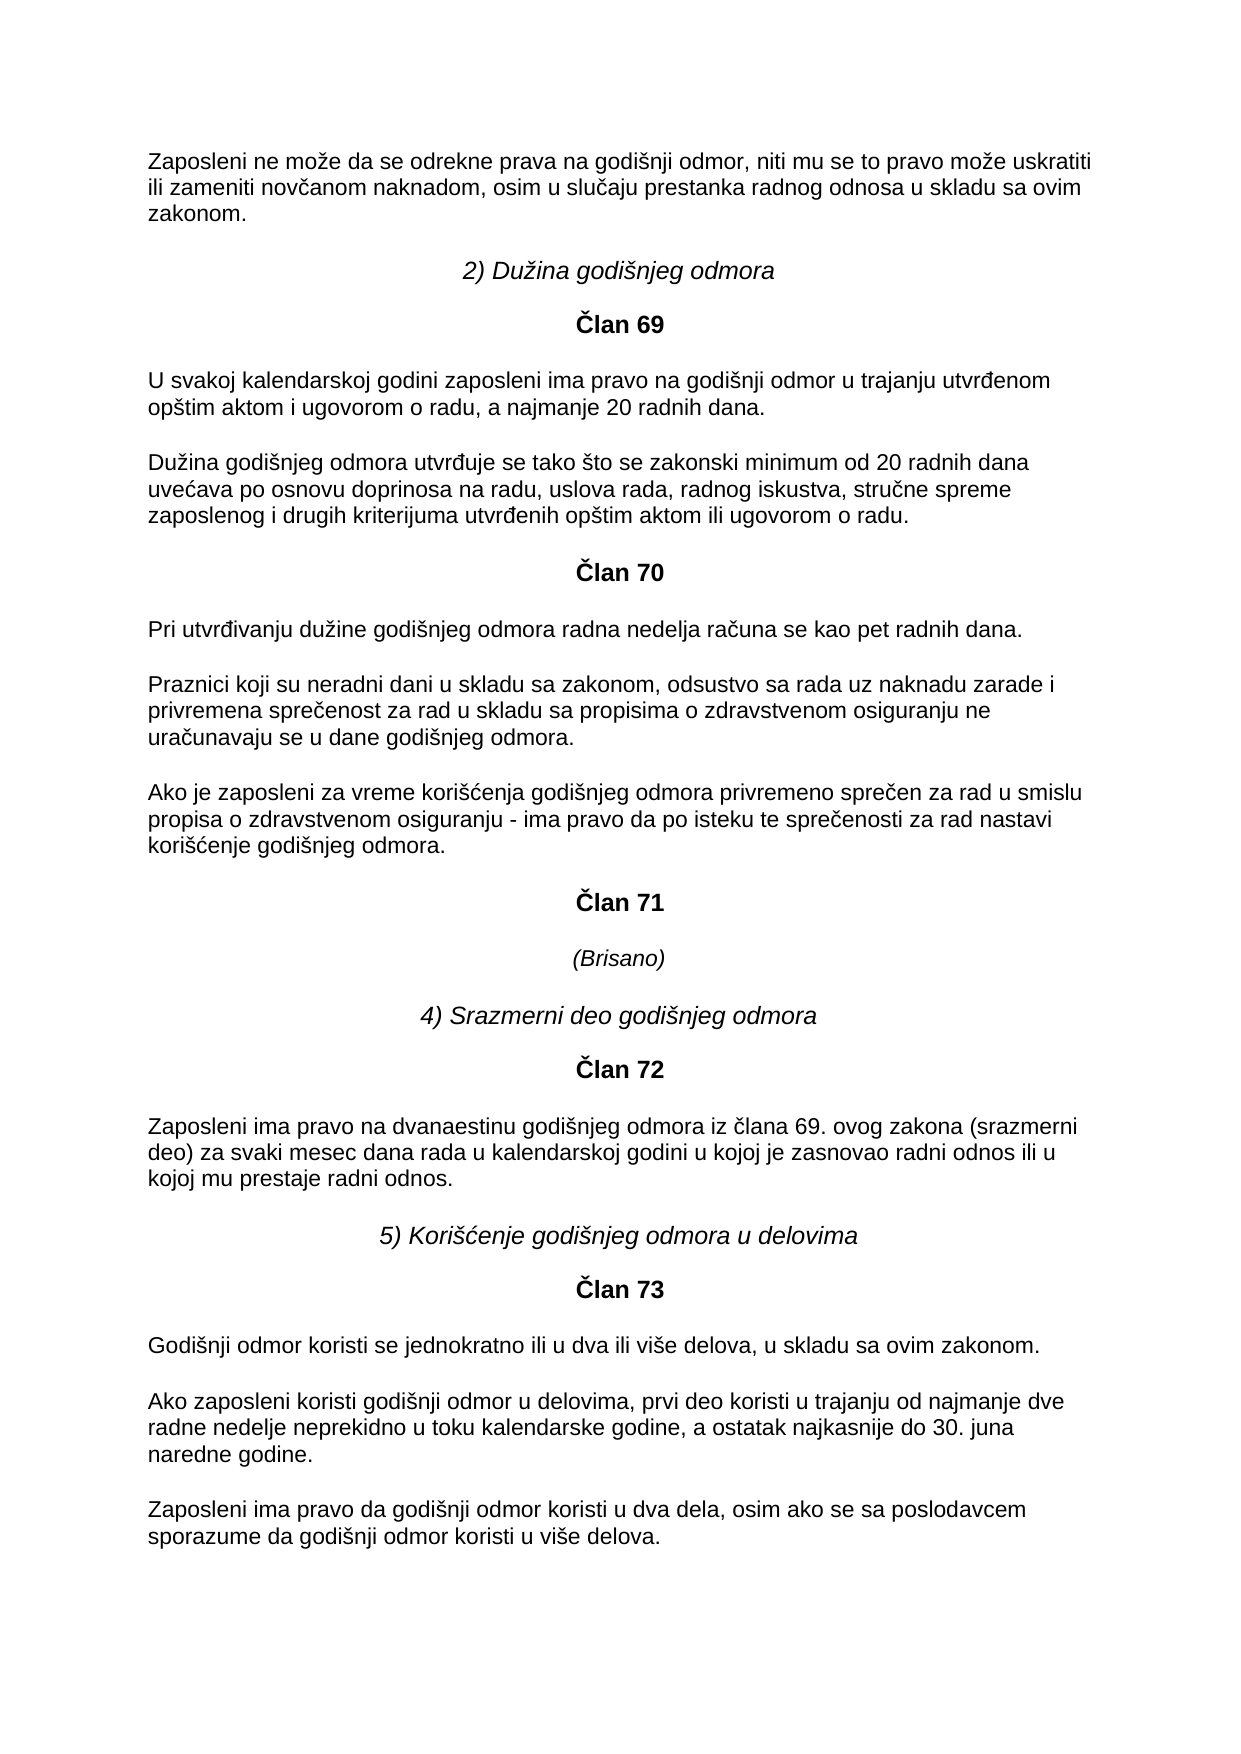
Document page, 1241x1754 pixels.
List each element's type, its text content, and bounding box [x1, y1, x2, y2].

text Godišnji odmor koristi se jednokratno ili u dva ili više delova, u skladu sa ovim zakonom. [148, 1332, 1093, 1359]
text Pri utvrđivanju dužine godišnjeg odmora radna nedelja računa se kao pet radnih dana. [148, 616, 1093, 642]
text (Brisano) [148, 945, 1093, 972]
text Ako je zaposleni za vreme korišćenja godišnjeg odmora privremeno sprečen za rad u smislu propisa o zdravstvenom osiguranju - ima pravo da po isteku te sprečenosti za rad nastavi korišćenje godišnjeg odmora. [148, 779, 1093, 858]
text Dužina godišnjeg odmora utvrđuje se tako što se zakonski minimum od 20 radnih dana uvećava po osnovu doprinosa na radu, uslova rada, radnog iskustva, stručne spreme zaposlenog i drugih kriterijuma utvrđenih opštim aktom ili ugovorom o radu. [148, 449, 1093, 528]
text 2) Dužina godišnjeg odmora [148, 256, 1093, 284]
text Član 72 [148, 1055, 1093, 1083]
text 4) Srazmerni deo godišnjeg odmora [148, 1001, 1093, 1030]
text 5) Korišćenje godišnjeg odmora u delovima [148, 1221, 1093, 1249]
text Član 73 [148, 1274, 1093, 1303]
text Zaposleni ima pravo da godišnji odmor koristi u dva dela, osim ako se sa poslodavcem sporazume da godišnji odmor koristi u više delova. [148, 1496, 1093, 1549]
text Ako zaposleni koristi godišnji odmor u delovima, prvi deo koristi u trajanju od najmanje dve radne nedelje neprekidno u toku kalendarske godine, a ostatak najkasnije do 30. juna naredne godine. [148, 1388, 1093, 1467]
text Zaposleni ne može da se odrekne prava na godišnji odmor, niti mu se to pravo može uskratiti ili zameniti novčanom naknadom, osim u slučaju prestanka radnog odnosa u skladu sa ovim zakonom. [148, 148, 1093, 227]
text Član 69 [148, 309, 1093, 338]
text Zaposleni ima pravo na dvanaestinu godišnjeg odmora iz člana 69. ovog zakona (srazmerni deo) za svaki mesec dana rada u kalendarskoj godini u kojoj je zasnovao radni odnos ili u kojoj mu prestaje radni odnos. [148, 1113, 1093, 1192]
text Član 71 [148, 887, 1093, 916]
text U svakoj kalendarskoj godini zaposleni ima pravo na godišnji odmor u trajanju utvrđenom opštim aktom i ugovorom o radu, a najmanje 20 radnih dana. [148, 367, 1093, 420]
text Član 70 [148, 558, 1093, 586]
text Praznici koji su neradni dani u skladu sa zakonom, odsustvo sa rada uz naknadu zarade i privremena sprečenost za rad u skladu sa propisima o zdravstvenom osiguranju ne uračunavaju se u dane godišnjeg odmora. [148, 671, 1093, 750]
